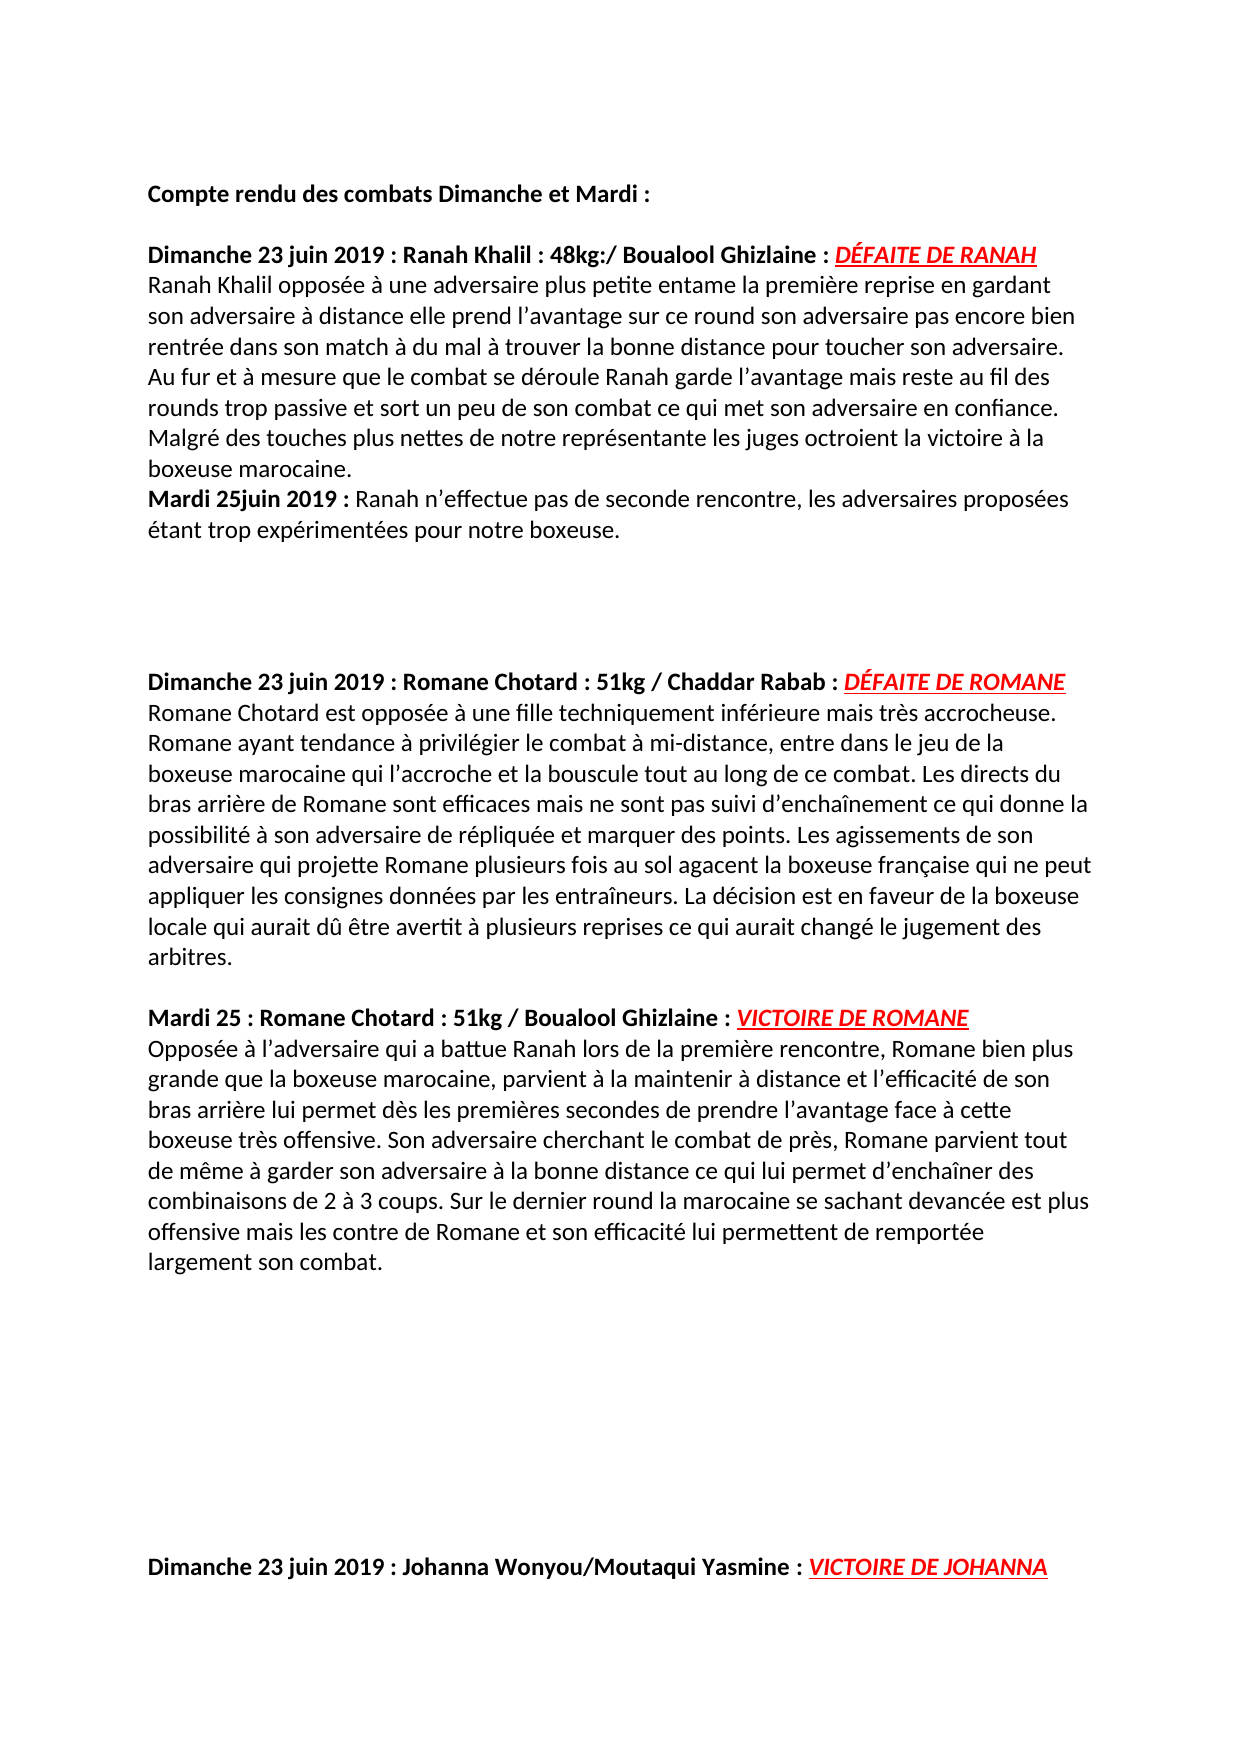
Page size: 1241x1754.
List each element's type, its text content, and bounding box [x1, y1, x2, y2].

text Ranah Khalil opposée à une adversaire plus petite entame la première reprise en gardant son adversaire à distance elle prend l’avantage sur ce round son adversaire pas encore bien rentrée dans son match à du mal à trouver la bonne distance pour toucher son adversaire. Au fur et à mesure que le combat se déroule Ranah garde l’avantage mais reste au fil des rounds trop passive et sort un peu de son combat ce qui met son adversaire en confiance. Malgré des touches plus nettes de notre représentante les juges octroient la victoire à la boxeuse marocaine. [148, 270, 1093, 483]
text Opposée à l’adversaire qui a battue Ranah lors de la première rencontre, Romane bien plus grande que la boxeuse marocaine, parvient à la maintenir à distance et l’efficacité de son bras arrière lui permet dès les premières secondes de prendre l’avantage face à cette boxeuse très offensive. Son adversaire cherchant le combat de près, Romane parvient tout de même à garder son adversaire à la bonne distance ce qui lui permet d’enchaîner des combinaisons de 2 à 3 coups. Sur le dernier round la marocaine se sachant devancée est plus offensive mais les contre de Romane et son efficacité lui permettent de remportée largement son combat. [148, 1033, 1093, 1277]
text Romane Chotard est opposée à une fille techniquement inférieure mais très accrocheuse. Romane ayant tendance à privilégier le combat à mi-distance, entre dans le jeu de la boxeuse marocaine qui l’accroche et la bouscule tout au long de ce combat. Les directs du bras arrière de Romane sont efficaces mais ne sont pas suivi d’enchaînement ce qui donne la possibilité à son adversaire de répliquée et marquer des points. Les agissements de son adversaire qui projette Romane plusieurs fois au sol agacent la boxeuse française qui ne peut appliquer les consignes données par les entraîneurs. La décision est en faveur de la boxeuse locale qui aurait dû être avertit à plusieurs reprises ce qui aurait changé le jugement des arbitres. [148, 697, 1093, 972]
text Mardi 25juin 2019 : Ranah n’effectue pas de seconde rencontre, les adversaires proposées étant trop expérimentées pour notre boxeuse. [148, 483, 1093, 544]
text Dimanche 23 juin 2019 : Ranah Khalil : 48kg:/ Boualool Ghizlaine : DÉFAITE DE RANAH [148, 239, 1093, 270]
text Dimanche 23 juin 2019 : Romane Chotard : 51kg / Chaddar Rabab : DÉFAITE DE ROMANE [148, 666, 1093, 697]
text Compte rendu des combats Dimanche et Mardi : [148, 178, 1093, 209]
text Dimanche 23 juin 2019 : Johanna Wonyou/Moutaqui Yasmine : VICTOIRE DE JOHANNA [148, 1552, 1093, 1582]
text Mardi 25 : Romane Chotard : 51kg / Boualool Ghizlaine : VICTOIRE DE ROMANE [148, 1002, 1093, 1033]
